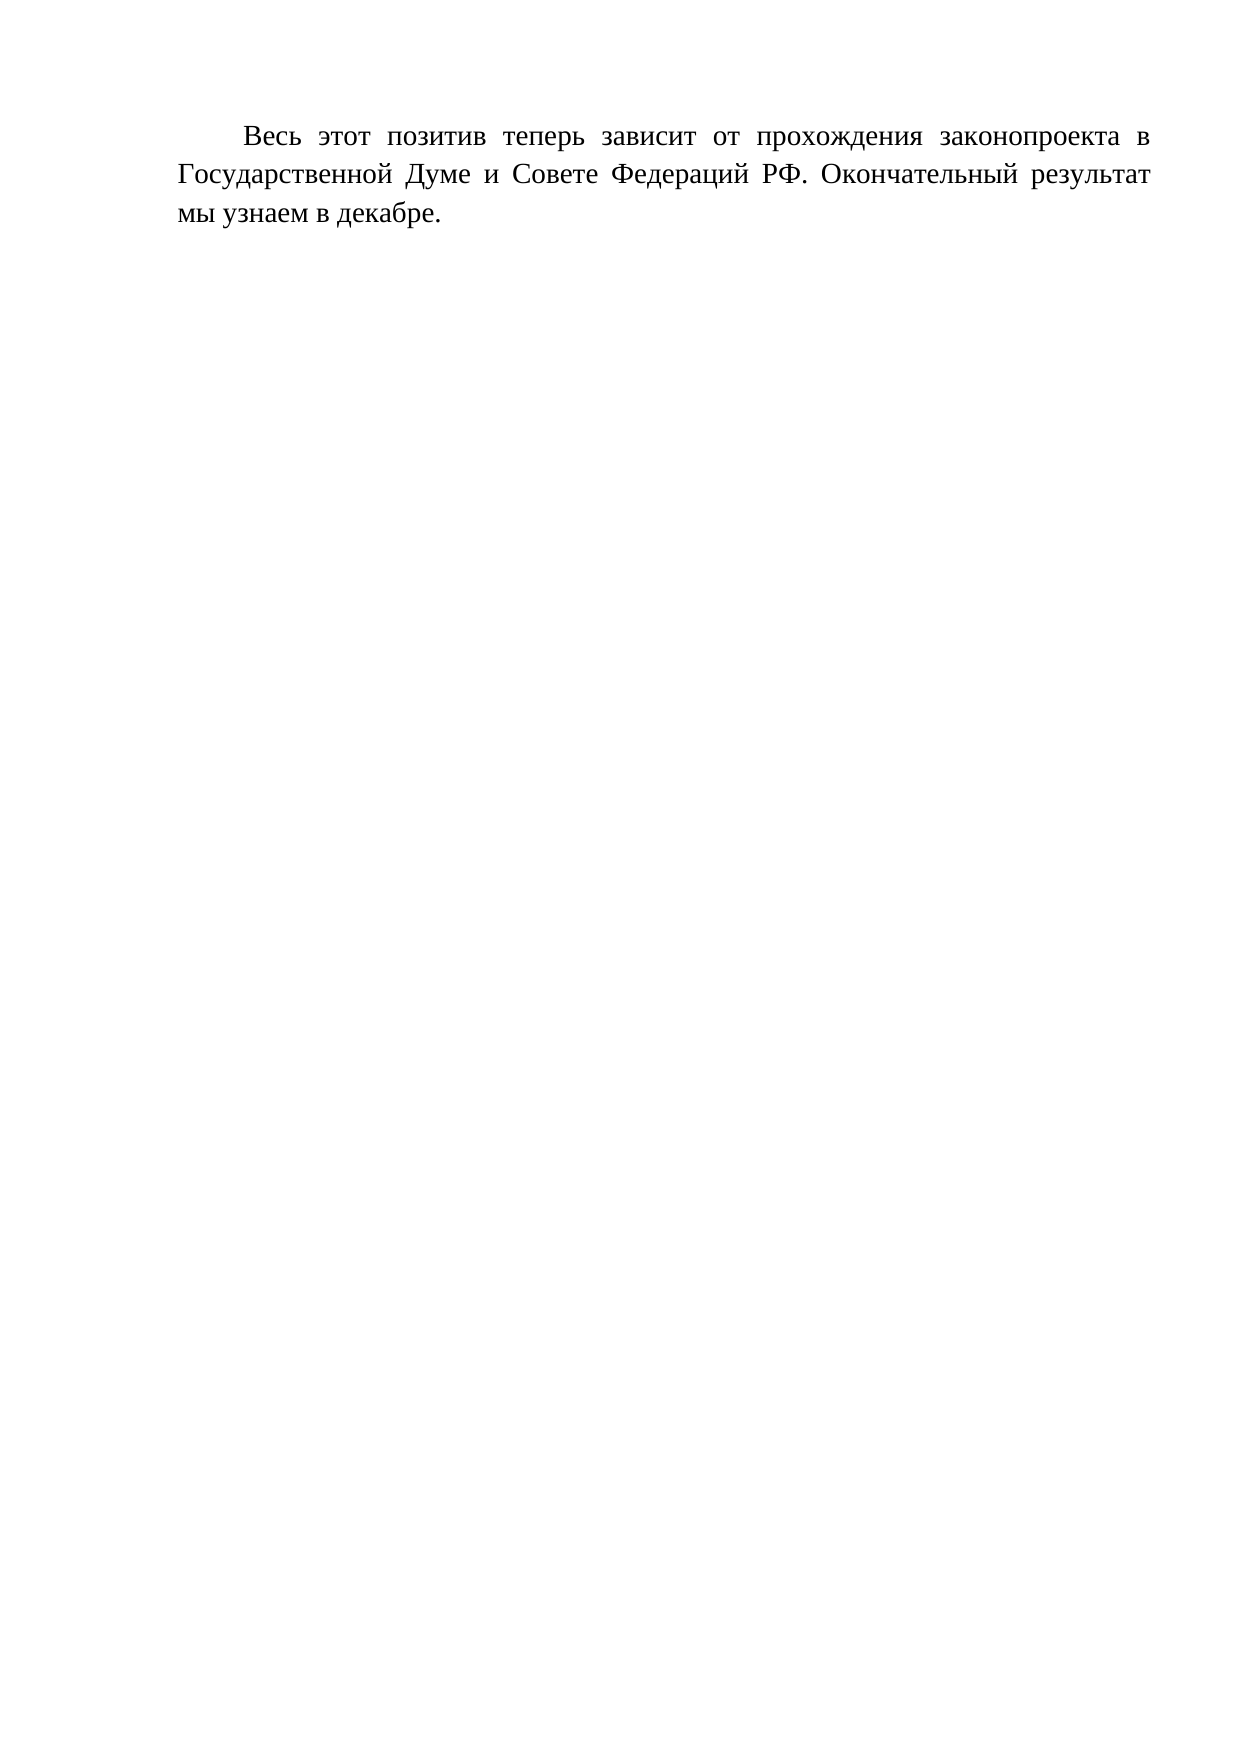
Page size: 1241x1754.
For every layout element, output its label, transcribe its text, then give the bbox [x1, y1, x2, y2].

text Весь этот позитив теперь зависит от прохождения законопроекта в Государственной Думе и Совете Федераций РФ. Окончательный результат мы узнаем в декабре. [177, 118, 1152, 229]
